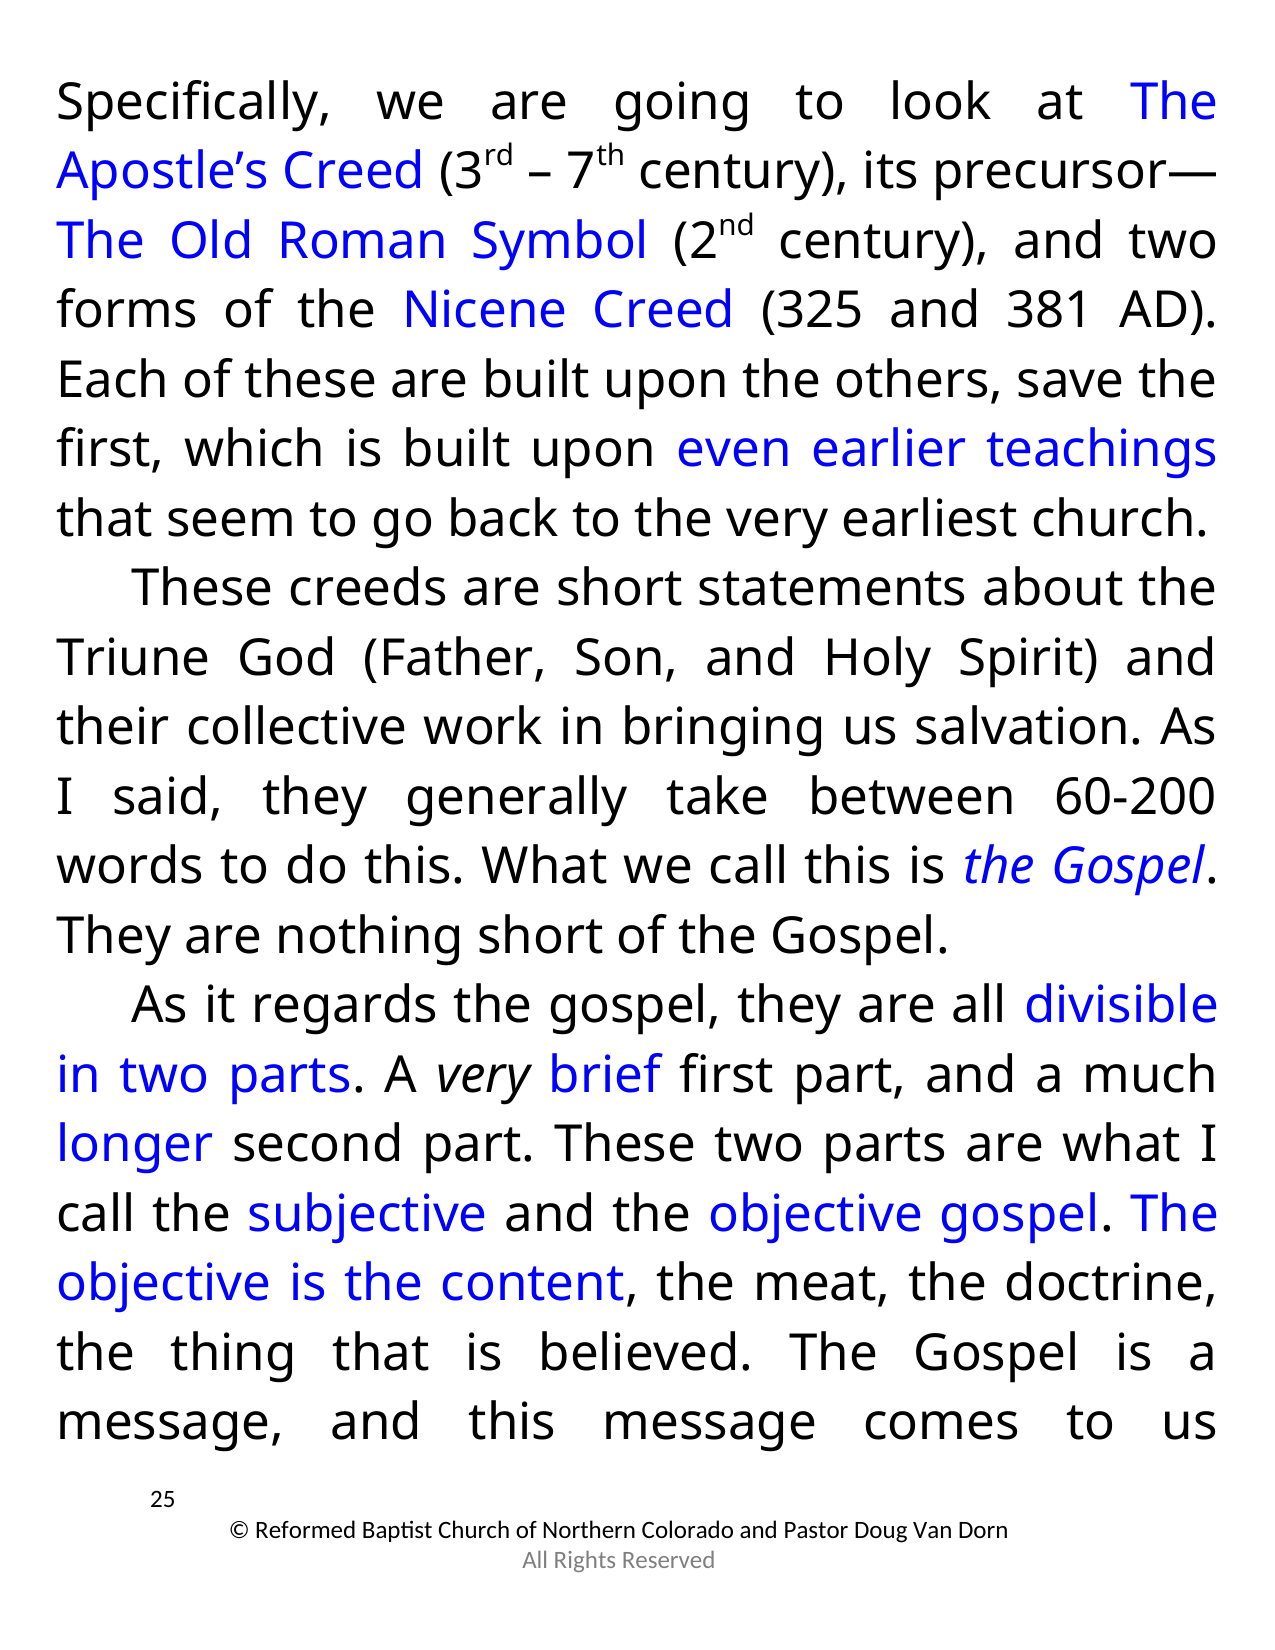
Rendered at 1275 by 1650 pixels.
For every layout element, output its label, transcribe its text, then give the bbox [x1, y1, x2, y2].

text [56, 968, 1219, 1454]
text These creeds are short statements about the Triune God (Father, Son, and Holy Spirit) and their collective work in bringing us salvation. As I said, they generally take between 60-200 words to do this. What we call this is the Gospel. They are nothing short of the Gospel. [56, 551, 1219, 968]
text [56, 65, 1219, 551]
